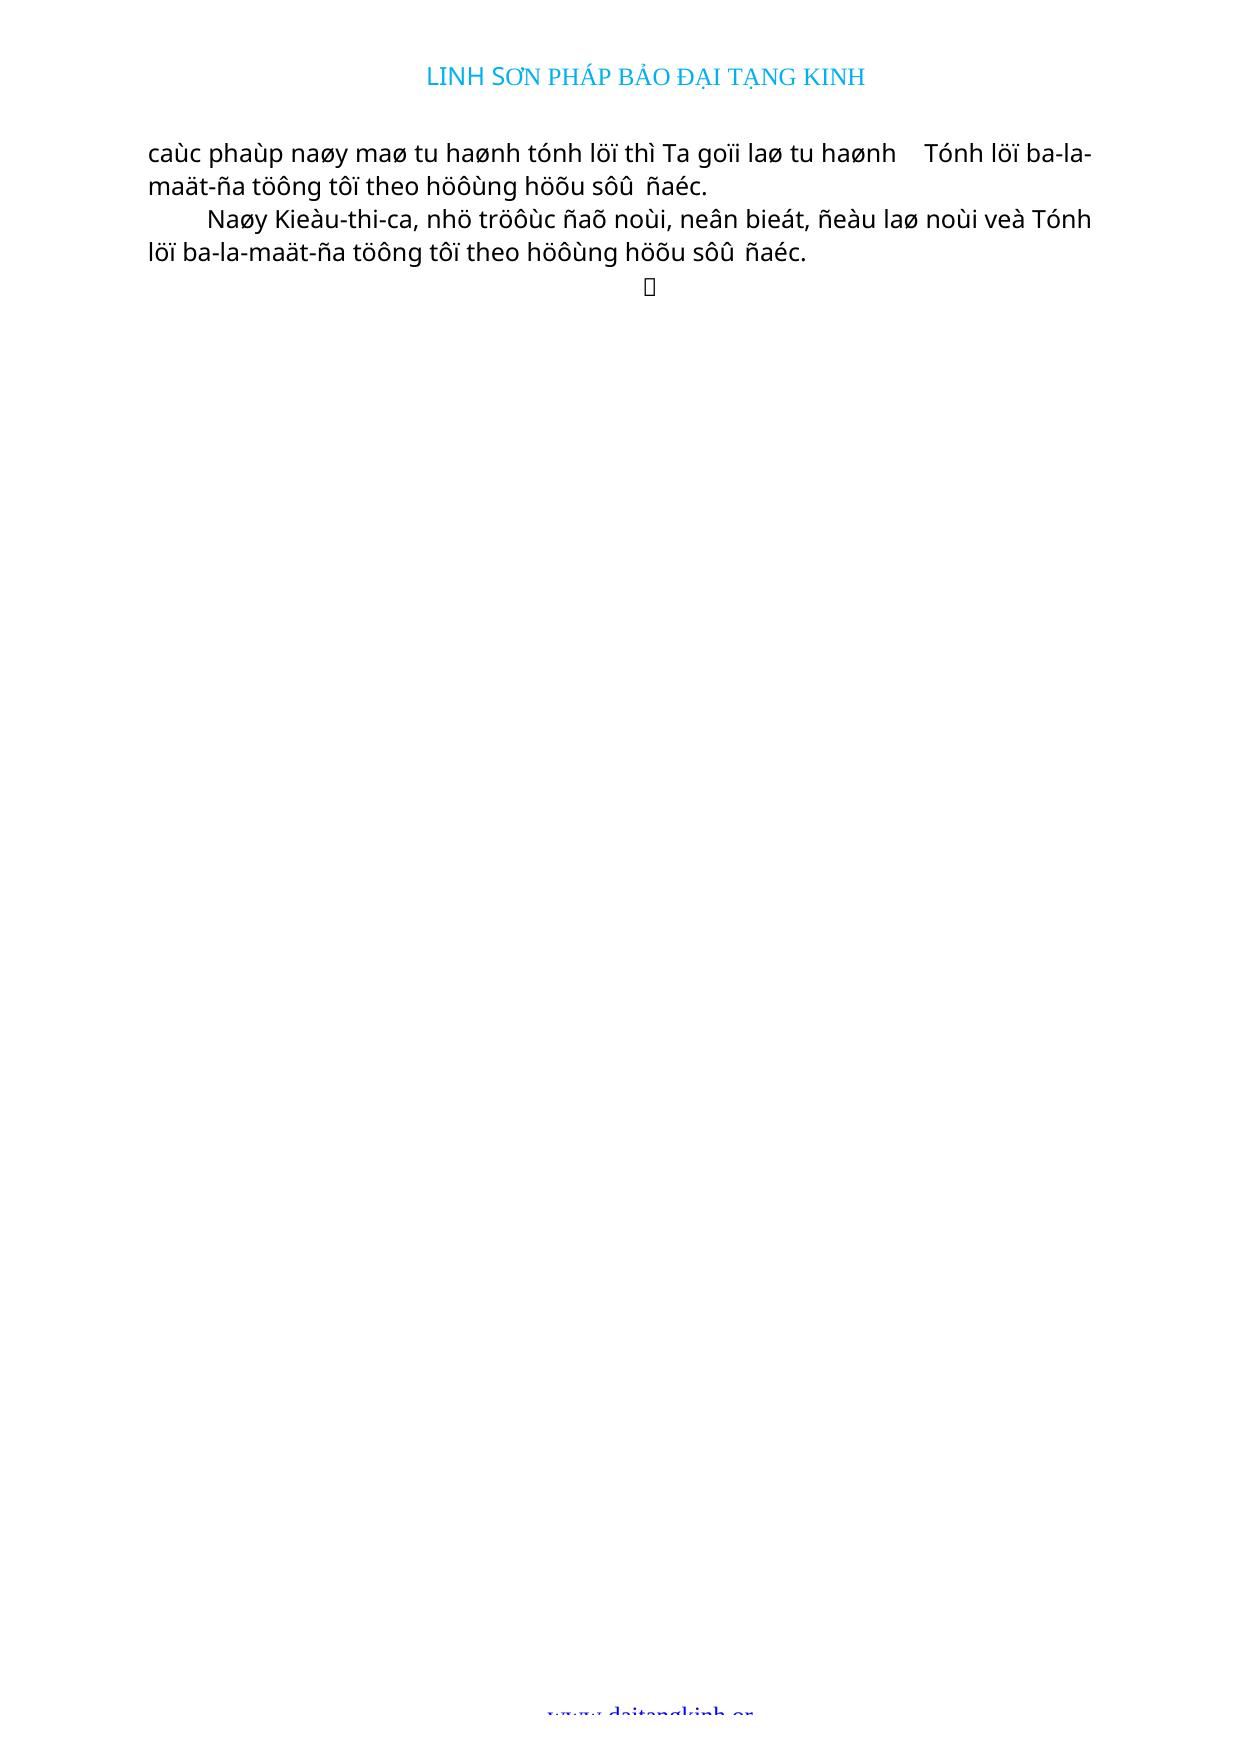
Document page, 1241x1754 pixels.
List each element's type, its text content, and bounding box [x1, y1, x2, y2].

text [148, 135, 1093, 202]
text Naøy Kieàu-thi-ca, nhö tröôùc ñaõ noùi, neân bieát, ñeàu laø noùi veà Tónh löï ba-la-maät-ña töông tôï theo höôùng höõu sôû ñaéc. [148, 202, 1093, 269]
text  [194, 269, 1105, 303]
